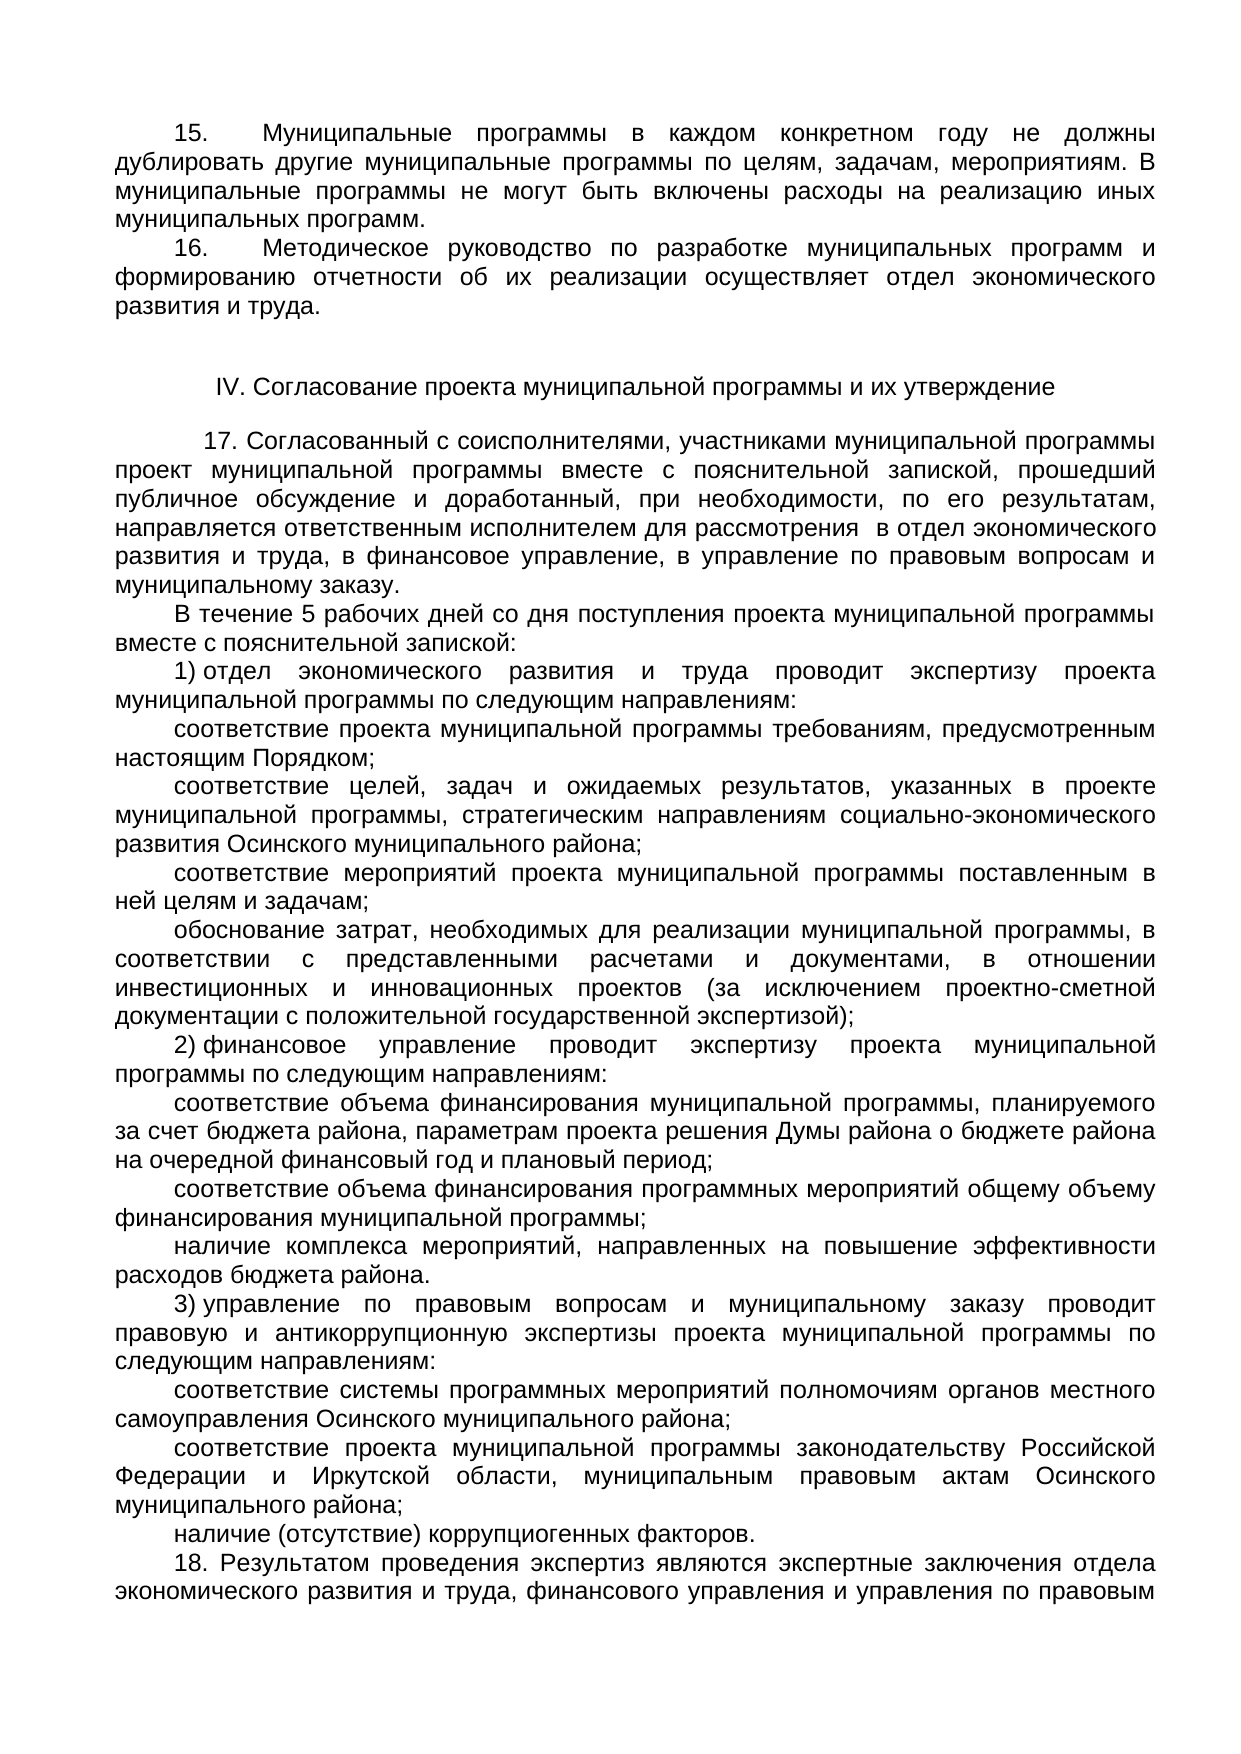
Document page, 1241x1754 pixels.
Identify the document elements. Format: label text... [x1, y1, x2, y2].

text соответствие объема финансирования программных мероприятий общему объему финансирования муниципальной программы; [114, 1174, 1157, 1231]
text соответствие проекта муниципальной программы законодательству Российской Федерации и Иркутской области, муниципальным правовым актам Осинского муниципального района; [114, 1432, 1157, 1519]
text соответствие системы программных мероприятий полномочиям органов местного самоуправления Осинского муниципального района; [114, 1375, 1157, 1432]
text 2) финансовое управление проводит экспертизу проекта муниципальной программы по следующим направлениям: [114, 1030, 1157, 1087]
text соответствие целей, задач и ожидаемых результатов, указанных в проекте муниципальной программы, стратегическим направлениям социально-экономического развития Осинского муниципального района; [114, 771, 1157, 857]
text соответствие объема финансирования муниципальной программы, планируемого за счет бюджета района, параметрам проекта решения Думы района о бюджете района на очередной финансовый год и плановый период; [114, 1087, 1157, 1174]
list Методическое руководство по разработке муниципальных программ и формированию отчетности об их реализации осуществляет отдел экономического развития и труда. [114, 233, 1157, 319]
text IV. Согласование проекта муниципальной программы и их утверждение [114, 372, 1157, 401]
text 1) отдел экономического развития и труда проводит экспертизу проекта муниципальной программы по следующим направлениям: [114, 656, 1157, 714]
text В течение 5 рабочих дней со дня поступления проекта муниципальной программы вместе с пояснительной запиской: [114, 599, 1157, 656]
text соответствие проекта муниципальной программы требованиям, предусмотренным настоящим Порядком; [114, 714, 1157, 771]
text 3) управление по правовым вопросам и муниципальному заказу проводит правовую и антикоррупционную экспертизы проекта муниципальной программы по следующим направлениям: [114, 1289, 1157, 1375]
text 17. Согласованный с соисполнителями, участниками муниципальной программы проект муниципальной программы вместе с пояснительной запиской, прошедший публичное обсуждение и доработанный, при необходимости, по его результатам, направляется ответственным исполнителем для рассмотрения в отдел экономического развития и труда, в финансовое управление, в управление по правовым вопросам и муниципальному заказу. [114, 426, 1157, 599]
text соответствие мероприятий проекта муниципальной программы поставленным в ней целям и задачам; [114, 857, 1157, 915]
text наличие (отсутствие) коррупциогенных факторов. [114, 1519, 1157, 1547]
text наличие комплекса мероприятий, направленных на повышение эффективности расходов бюджета района. [114, 1231, 1157, 1289]
list Муниципальные программы в каждом конкретном году не должны дублировать другие муниципальные программы по целям, задачам, мероприятиям. В муниципальные программы не могут быть включены расходы на реализацию иных муниципальных программ. [114, 118, 1157, 233]
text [114, 1547, 1157, 1605]
text обоснование затрат, необходимых для реализации муниципальной программы, в соответствии с представленными расчетами и документами, в отношении инвестиционных и инновационных проектов (за исключением проектно-сметной документации с положительной государственной экспертизой); [114, 915, 1157, 1030]
